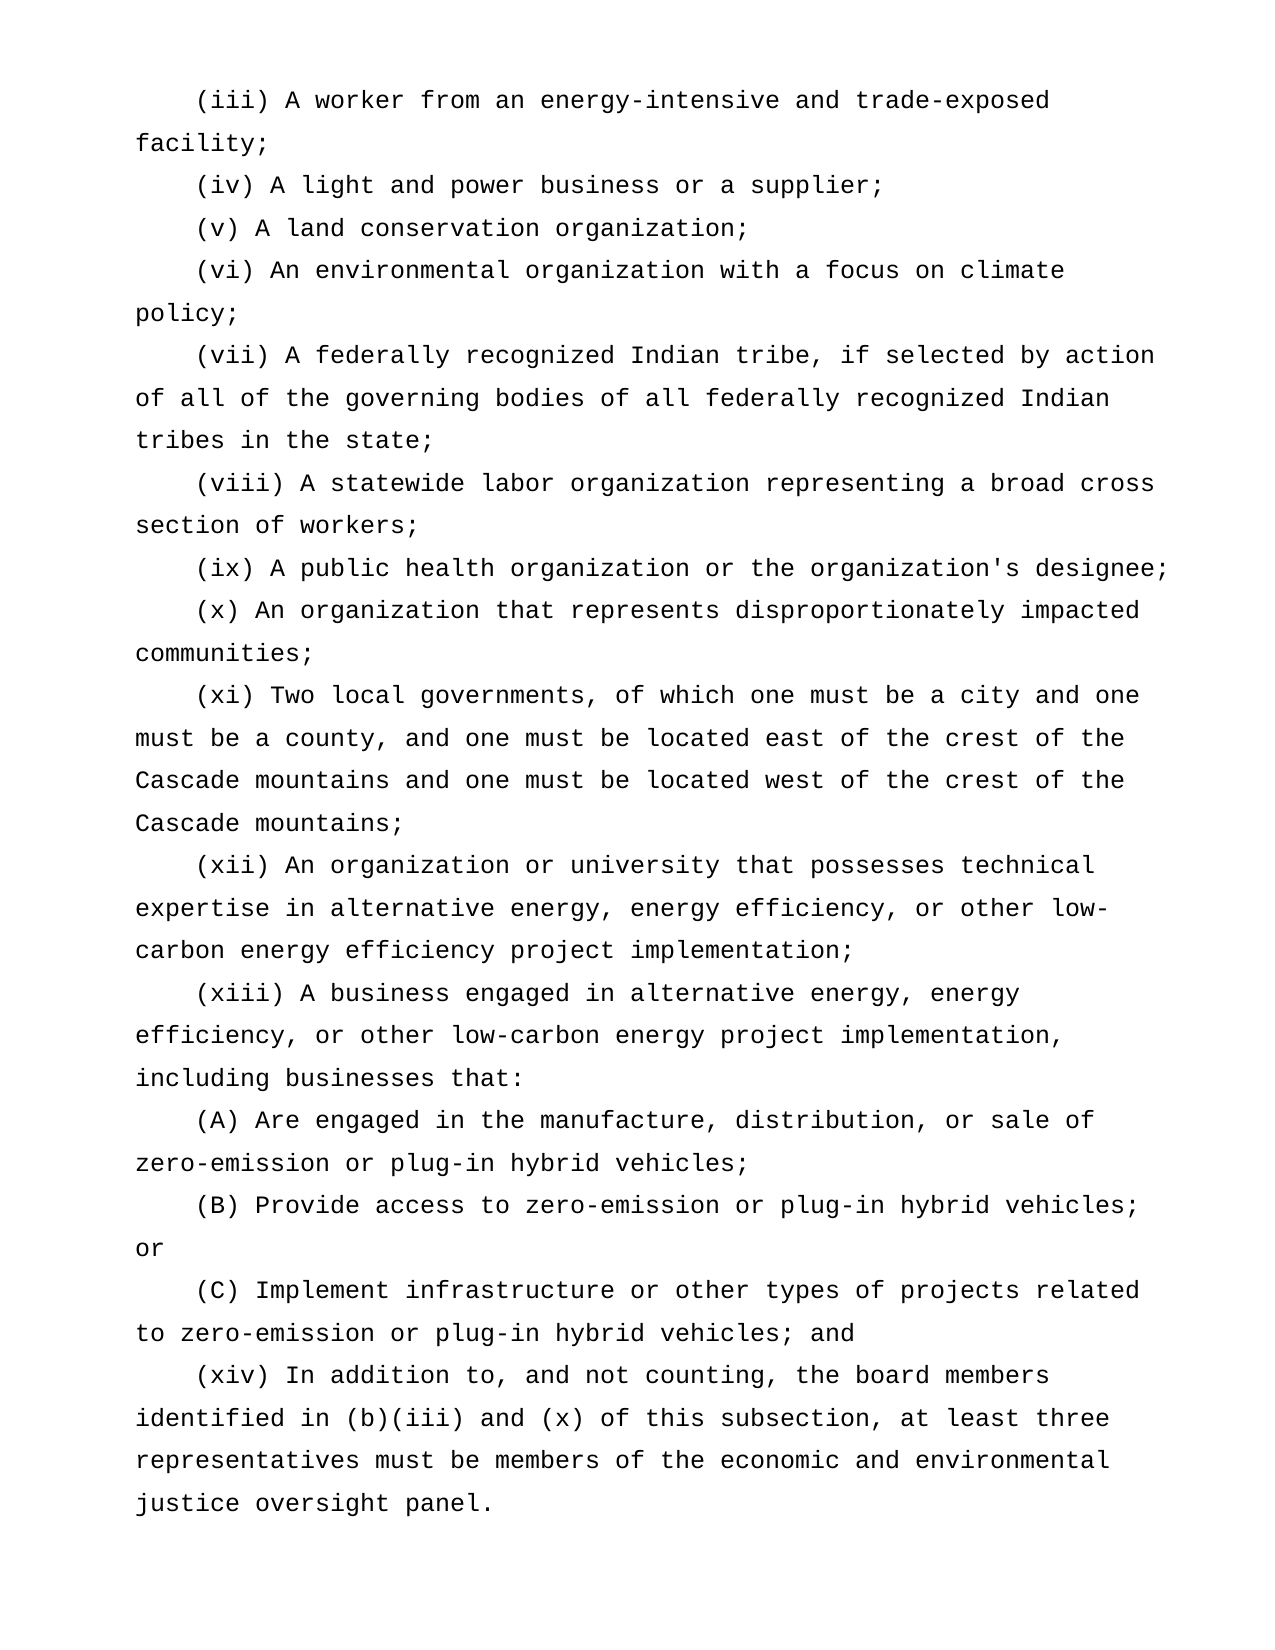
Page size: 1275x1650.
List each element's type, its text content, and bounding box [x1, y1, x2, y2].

text (xi) Two local governments, of which one must be a city and one must be a county, and one must be located east of the crest of the Cascade mountains and one must be located west of the crest of the Cascade mountains; [135, 670, 1170, 840]
text (A) Are engaged in the manufacture, distribution, or sale of zero-emission or plug-in hybrid vehicles; [135, 1095, 1170, 1180]
text (iii) A worker from an energy-intensive and trade-exposed facility; [135, 75, 1170, 160]
text (iv) A light and power business or a supplier; [135, 160, 1170, 202]
text (viii) A statewide labor organization representing a broad cross section of workers; [135, 457, 1170, 542]
text (xii) An organization or university that possesses technical expertise in alternative energy, energy efficiency, or other low-carbon energy efficiency project implementation; [135, 840, 1170, 967]
text (vi) An environmental organization with a focus on climate policy; [135, 245, 1170, 330]
text (B) Provide access to zero-emission or plug-in hybrid vehicles; or [135, 1180, 1170, 1265]
text (xiv) In addition to, and not counting, the board members identified in (b)(iii) and (x) of this subsection, at least three representatives must be members of the economic and environmental justice oversight panel. [135, 1350, 1170, 1520]
text (v) A land conservation organization; [135, 202, 1170, 245]
text (vii) A federally recognized Indian tribe, if selected by action of all of the governing bodies of all federally recognized Indian tribes in the state; [135, 330, 1170, 457]
text (ix) A public health organization or the organization's designee; [135, 542, 1170, 585]
text (C) Implement infrastructure or other types of projects related to zero-emission or plug-in hybrid vehicles; and [135, 1265, 1170, 1350]
text (xiii) A business engaged in alternative energy, energy efficiency, or other low-carbon energy project implementation, including businesses that: [135, 967, 1170, 1095]
text (x) An organization that represents disproportionately impacted communities; [135, 585, 1170, 670]
